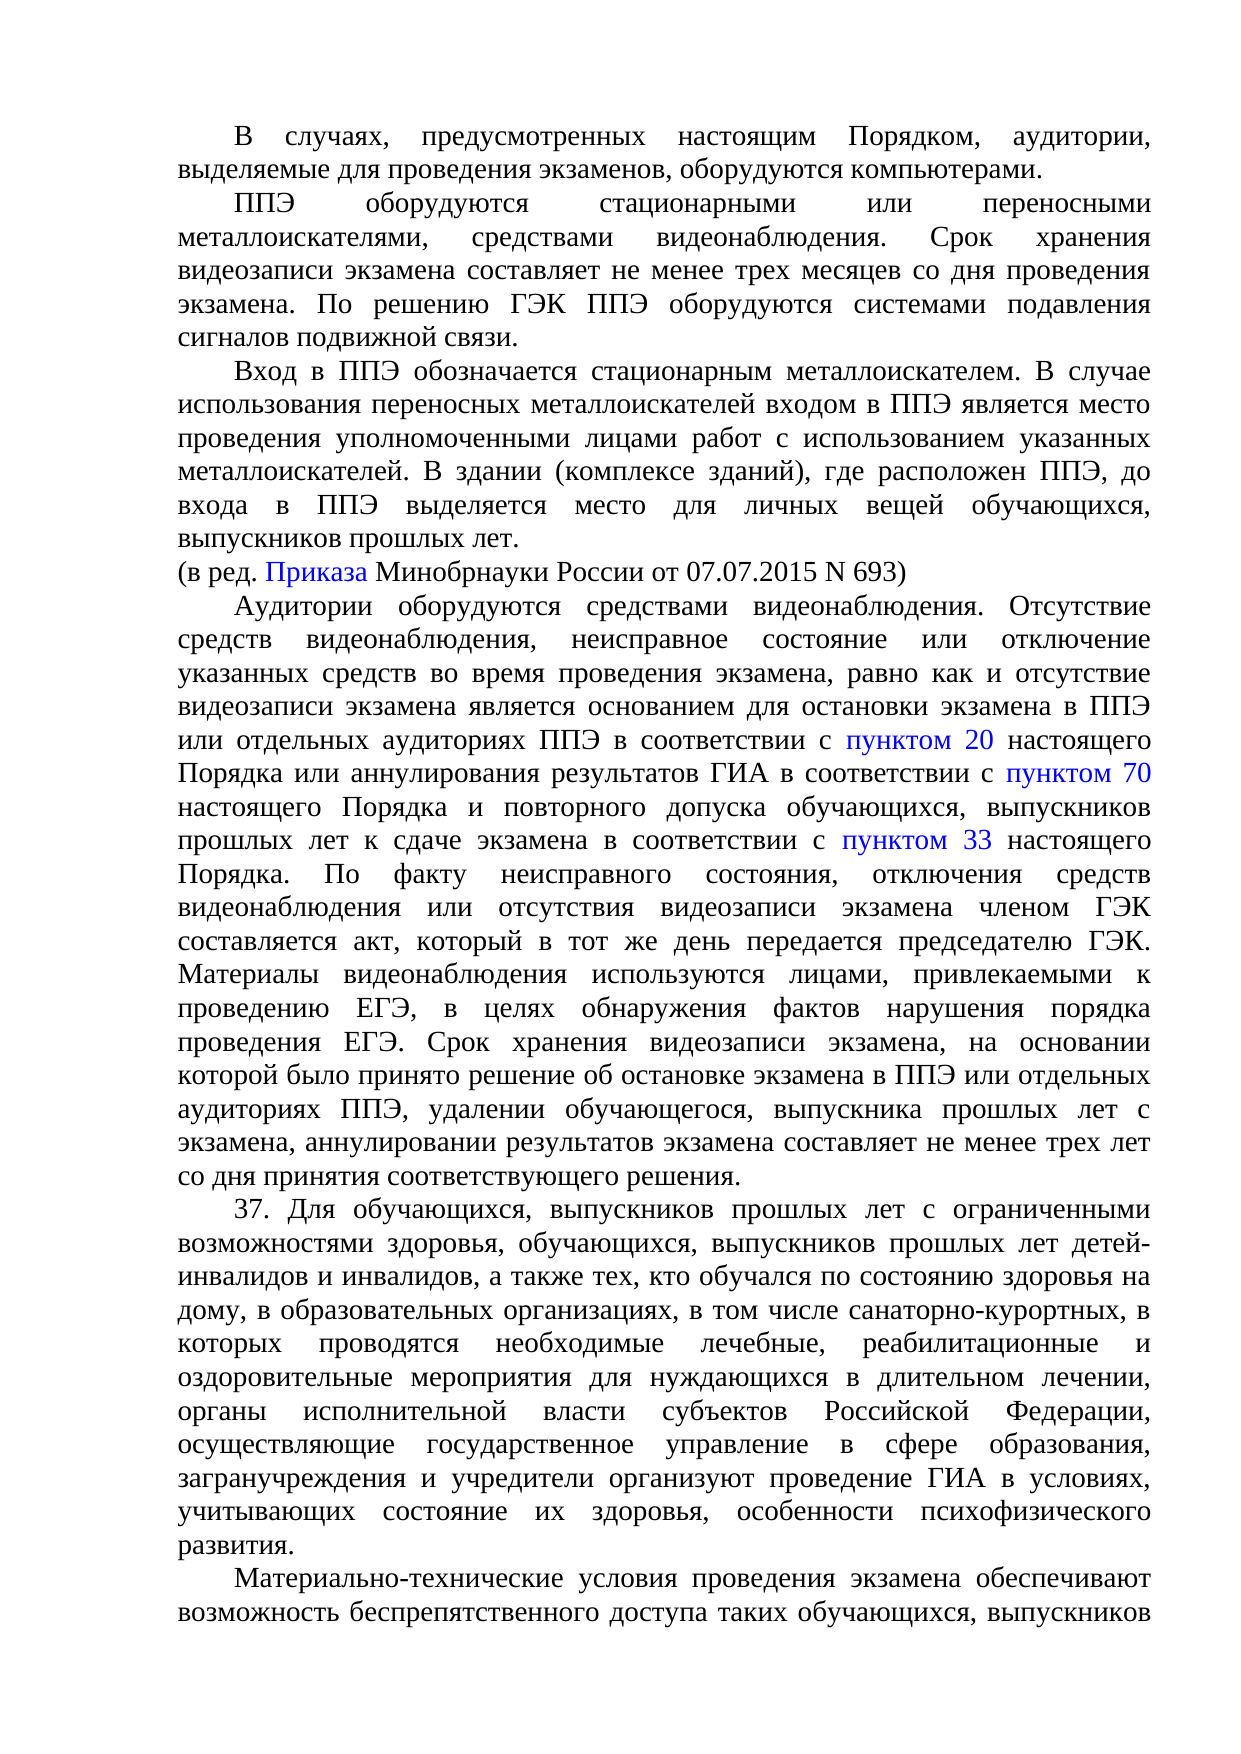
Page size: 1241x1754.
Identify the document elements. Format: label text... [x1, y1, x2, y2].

text 37. Для обучающихся, выпускников прошлых лет с ограниченными возможностями здоровья, обучающихся, выпускников прошлых лет детей-инвалидов и инвалидов, а также тех, кто обучался по состоянию здоровья на дому, в образовательных организациях, в том числе санаторно-курортных, в которых проводятся необходимые лечебные, реабилитационные и оздоровительные мероприятия для нуждающихся в длительном лечении, органы исполнительной власти субъектов Российской Федерации, осуществляющие государственное управление в сфере образования, загранучреждения и учредители организуют проведение ГИА в условиях, учитывающих состояние их здоровья, особенности психофизического развития. [177, 1191, 1152, 1560]
text (в ред. Приказа Минобрнауки России от 07.07.2015 N 693) [177, 554, 1152, 588]
text ППЭ оборудуются стационарными или переносными металлоискателями, средствами видеонаблюдения. Срок хранения видеозаписи экзамена составляет не менее трех месяцев со дня проведения экзамена. По решению ГЭК ППЭ оборудуются системами подавления сигналов подвижной связи. [177, 185, 1152, 353]
text Вход в ППЭ обозначается стационарным металлоискателем. В случае использования переносных металлоискателей входом в ППЭ является место проведения уполномоченными лицами работ с использованием указанных металлоискателей. В здании (комплексе зданий), где расположен ППЭ, до входа в ППЭ выделяется место для личных вещей обучающихся, выпускников прошлых лет. [177, 353, 1152, 554]
text В случаях, предусмотренных настоящим Порядком, аудитории, выделяемые для проведения экзаменов, оборудуются компьютерами. [177, 118, 1152, 185]
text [177, 1560, 1152, 1627]
text Аудитории оборудуются средствами видеонаблюдения. Отсутствие средств видеонаблюдения, неисправное состояние или отключение указанных средств во время проведения экзамена, равно как и отсутствие видеозаписи экзамена является основанием для остановки экзамена в ППЭ или отдельных аудиториях ППЭ в соответствии с пунктом 20 настоящего Порядка или аннулирования результатов ГИА в соответствии с пунктом 70 настоящего Порядка и повторного допуска обучающихся, выпускников прошлых лет к сдаче экзамена в соответствии с пунктом 33 настоящего Порядка. По факту неисправного состояния, отключения средств видеонаблюдения или отсутствия видеозаписи экзамена членом ГЭК составляется акт, который в тот же день передается председателю ГЭК. Материалы видеонаблюдения используются лицами, привлекаемыми к проведению ЕГЭ, в целях обнаружения фактов нарушения порядка проведения ЕГЭ. Срок хранения видеозаписи экзамена, на основании которой было принято решение об остановке экзамена в ППЭ или отдельных аудиториях ППЭ, удалении обучающегося, выпускника прошлых лет с экзамена, аннулировании результатов экзамена составляет не менее трех лет со дня принятия соответствующего решения. [177, 588, 1152, 1191]
